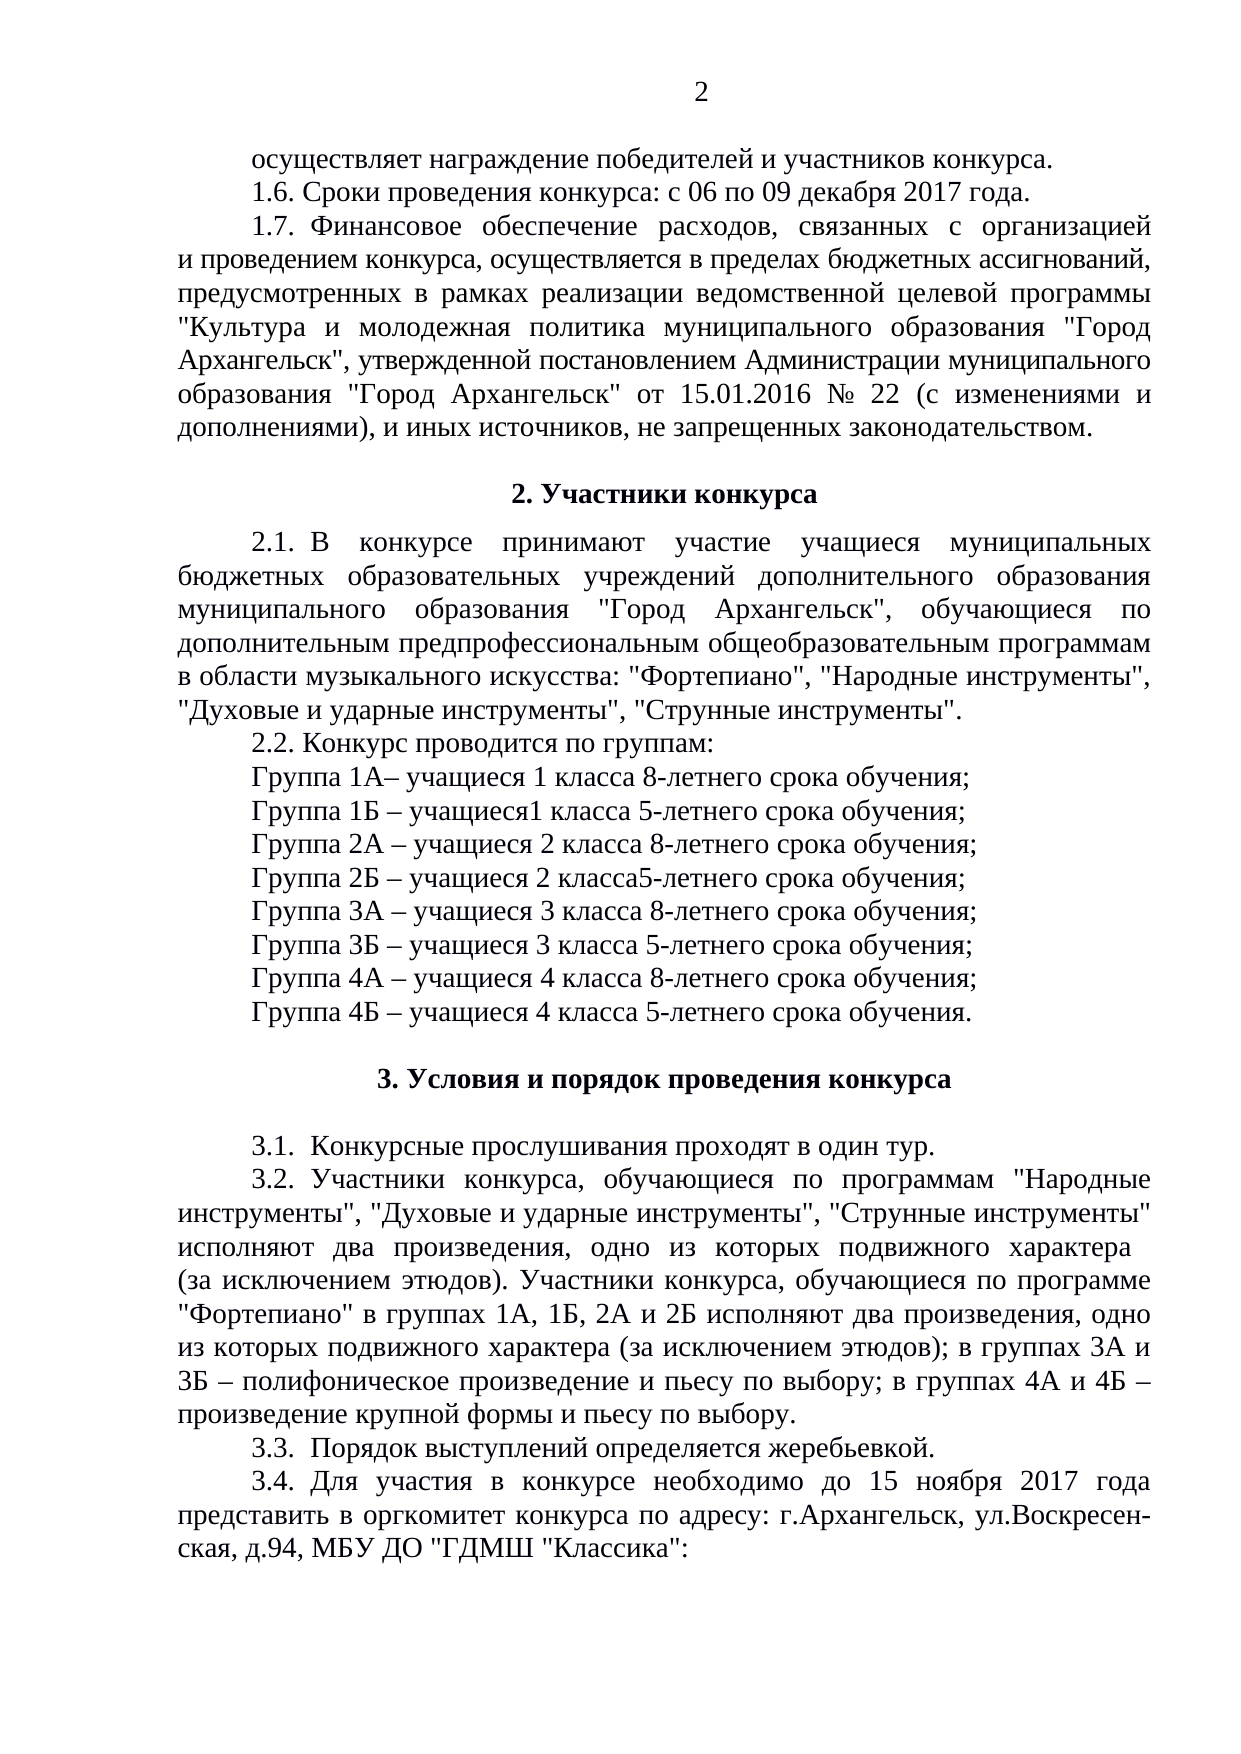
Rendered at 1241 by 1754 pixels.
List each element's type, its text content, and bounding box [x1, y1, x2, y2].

text 3.1. Конкурсные прослушивания проходят в один тур. [177, 1128, 1152, 1162]
text Группа 4Б – учащиеся 4 класса 5-летнего срока обучения. [177, 994, 1152, 1027]
text Группа 4А – учащиеся 4 класса 8-летнего срока обучения; [177, 960, 1152, 994]
text Группа 2Б – учащиеся 2 класса5-летнего срока обучения; [177, 860, 1152, 893]
text 3. Условия и порядок проведения конкурса [177, 1061, 1152, 1094]
text Группа 1Б – учащиеся1 класса 5-летнего срока обучения; [177, 793, 1152, 826]
text 3.4. Для участия в конкурсе необходимо до 15 ноября 2017 года представить в оргкомитет конкурса по адресу: г.Архангельск, ул.Воскресен-ская, д.94, МБУ ДО "ГДМШ "Классика": [177, 1463, 1152, 1564]
text 2.1. В конкурсе принимают участие учащиеся муниципальных бюджетных образовательных учреждений дополнительного образования муниципального образования "Город Архангельск", обучающиеся по дополнительным предпрофессиональным общеобразовательным программам в области музыкального искусства: "Фортепиано", "Народные инструменты", "Духовые и ударные инструменты", "Струнные инструменты". [177, 524, 1152, 726]
text Группа 3А – учащиеся 3 класса 8-летнего срока обучения; [177, 893, 1152, 927]
text 2 [177, 74, 1152, 107]
text 1.7. Финансовое обеспечение расходов, связанных с организацией и проведением конкурса, осуществляется в пределах бюджетных ассигнований, предусмотренных в рамках реализации ведомственной целевой программы "Культура и молодежная политика муниципального образования "Город Архангельск", утвержденной постановлением Администрации муниципального образования "Город Архангельск" от 15.01.2016 № 22 (с изменениями и дополнениями), и иных источников, не запрещенных законодательством. [177, 208, 1152, 443]
text Группа 3Б – учащиеся 3 класса 5-летнего срока обучения; [177, 927, 1152, 960]
text 1.6. Сроки проведения конкурса: с 06 по 09 декабря 2017 года. [177, 174, 1152, 208]
text осуществляет награждение победителей и участников конкурса. [177, 141, 1152, 174]
text Группа 1А– учащиеся 1 класса 8-летнего срока обучения; [177, 759, 1152, 793]
text 2. Участники конкурса [177, 476, 1152, 510]
text 3.2. Участники конкурса, обучающиеся по программам "Народные инструменты", "Духовые и ударные инструменты", "Струнные инструменты" исполняют два произведения, одно из которых подвижного характера (за исключением этюдов). Участники конкурса, обучающиеся по программе "Фортепиано" в группах 1А, 1Б, 2А и 2Б исполняют два произведения, одно из которых подвижного характера (за исключением этюдов); в группах 3А и 3Б – полифоническое произведение и пьесу по выбору; в группах 4А и 4Б – произведение крупной формы и пьесу по выбору. [177, 1162, 1152, 1430]
text 3.3. Порядок выступлений определяется жеребьевкой. [177, 1430, 1152, 1463]
text Группа 2А – учащиеся 2 класса 8-летнего срока обучения; [177, 826, 1152, 860]
text 2.2. Конкурс проводится по группам: [177, 726, 1152, 759]
